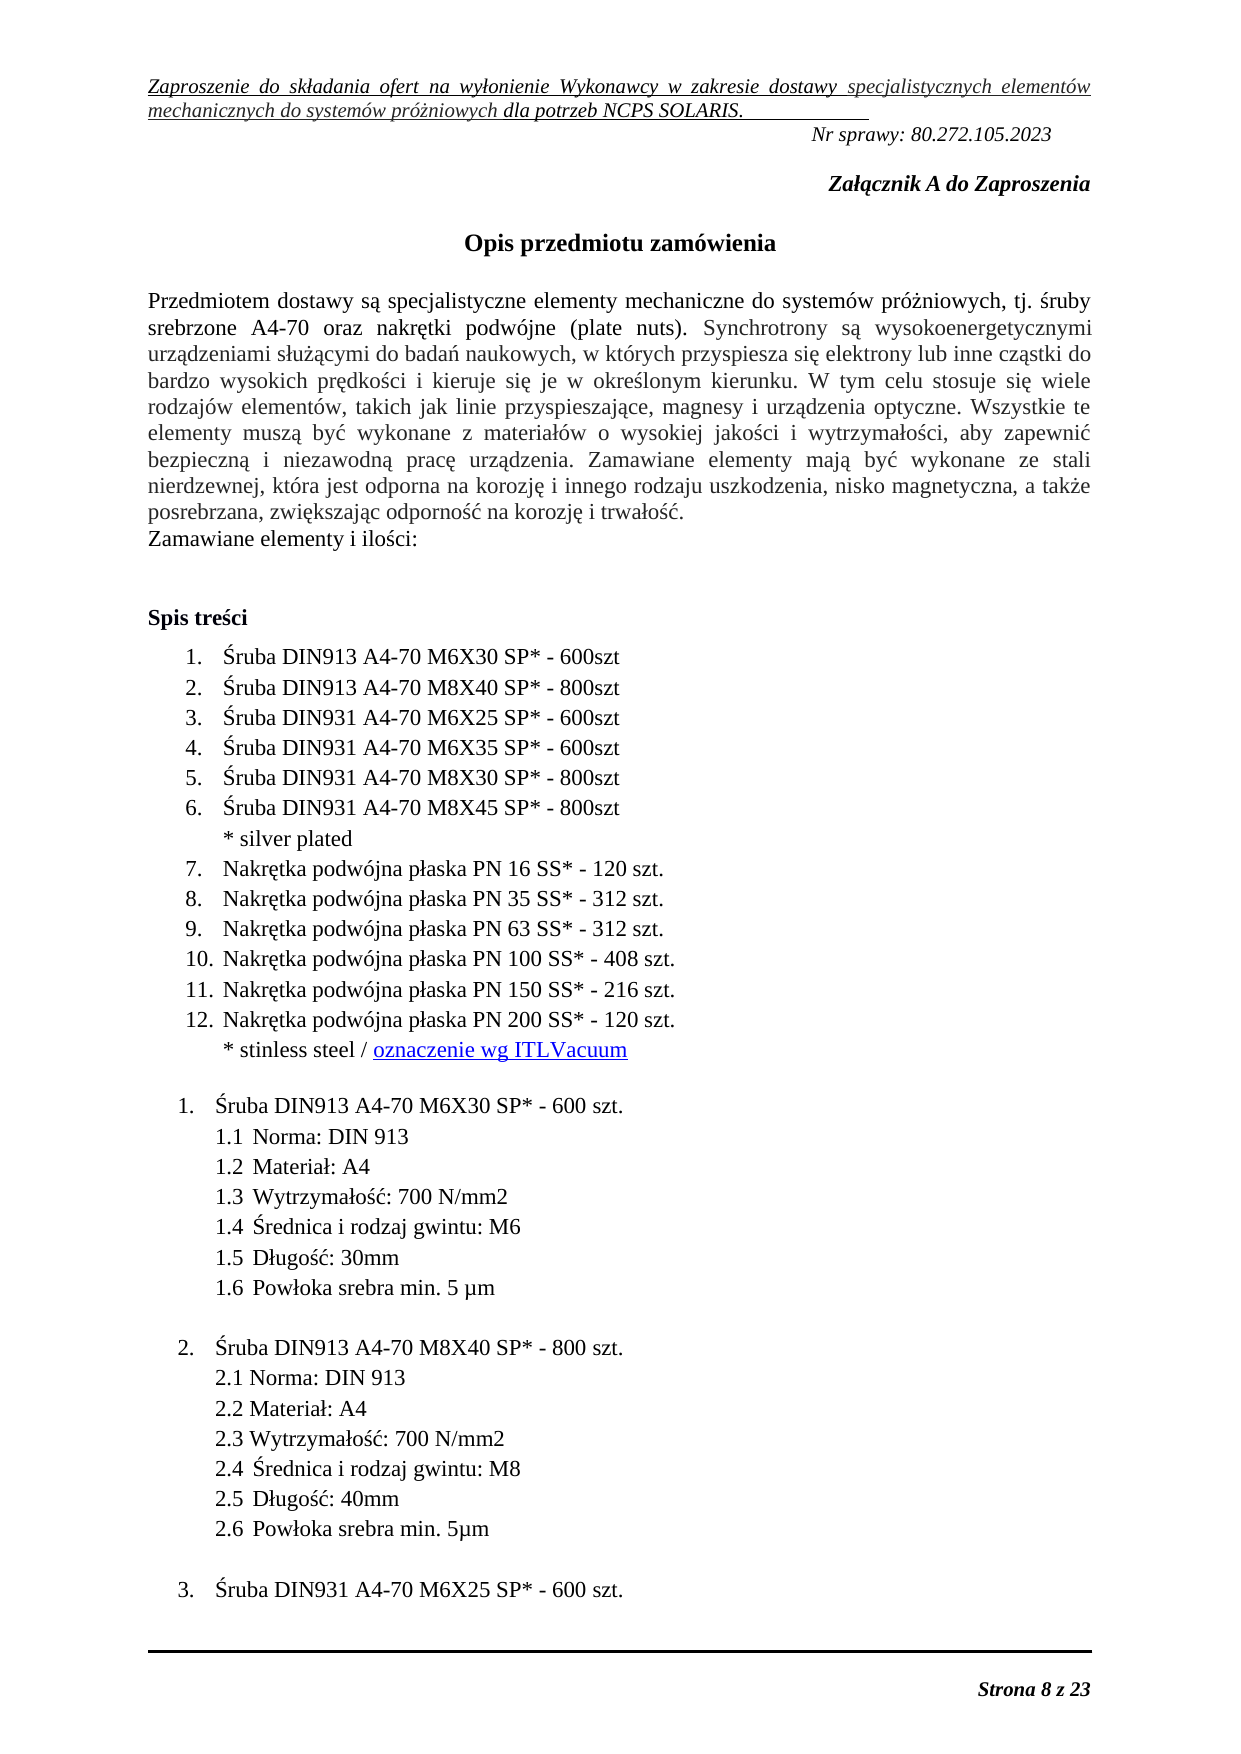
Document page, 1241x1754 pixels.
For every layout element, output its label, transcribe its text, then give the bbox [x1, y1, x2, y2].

list Długość: 40mm [215, 1485, 1092, 1512]
text 2.1 Norma: DIN 913 [148, 1364, 1092, 1391]
list Powłoka srebra min. 5 µm [215, 1274, 1092, 1300]
text Zamawiane elementy i ilości: [148, 525, 1092, 551]
list Powłoka srebra min. 5µm [215, 1516, 1092, 1542]
list Materiał: A4 [215, 1153, 1092, 1179]
list Śruba DIN931 A4-70 M6X25 SP* - 600 szt. [177, 1576, 1092, 1602]
list Wytrzymałość: 700 N/mm2 [215, 1183, 1092, 1209]
text 2.3 Wytrzymałość: 700 N/mm2 [148, 1425, 1092, 1451]
list Średnica i rodzaj gwintu: M8 [215, 1455, 1092, 1481]
list Śruba DIN913 A4-70 M6X30 SP* - 600 szt. [177, 1093, 1092, 1119]
text 2.2 Materiał: A4 [148, 1395, 1092, 1421]
list Norma: DIN 913 [215, 1123, 1092, 1149]
list Śruba DIN913 A4-70 M8X40 SP* - 800 szt. [177, 1334, 1092, 1361]
list Średnica i rodzaj gwintu: M6 [215, 1213, 1092, 1240]
subtitle Załącznik A do Zaproszenia [148, 170, 1092, 196]
text Przedmiotem dostawy są specjalistyczne elementy mechaniczne do systemów próżniowych, tj. śruby srebrzone A4-70 oraz nakrętki podwójne (plate nuts). Synchrotrony są wysokoenergetycznymi urządzeniami służącymi do badań naukowych, w których przyspiesza się elektrony lub inne cząstki do bardzo wysokich prędkości i kieruje się je w określonym kierunku. W tym celu stosuje się wiele rodzajów elementów, takich jak linie przyspieszające, magnesy i urządzenia optyczne. Wszystkie te elementy muszą być wykonane z materiałów o wysokiej jakości i wytrzymałości, aby zapewnić bezpieczną i niezawodną pracę urządzenia. Zamawiane elementy mają być wykonane ze stali nierdzewnej, która jest odporna na korozję i innego rodzaju uszkodzenia, nisko magnetyczna, a także posrebrzana, zwiększając odporność na korozję i trwałość. [148, 288, 1092, 340]
list Długość: 30mm [215, 1244, 1092, 1270]
text Opis przedmiotu zamówienia [148, 228, 1092, 256]
